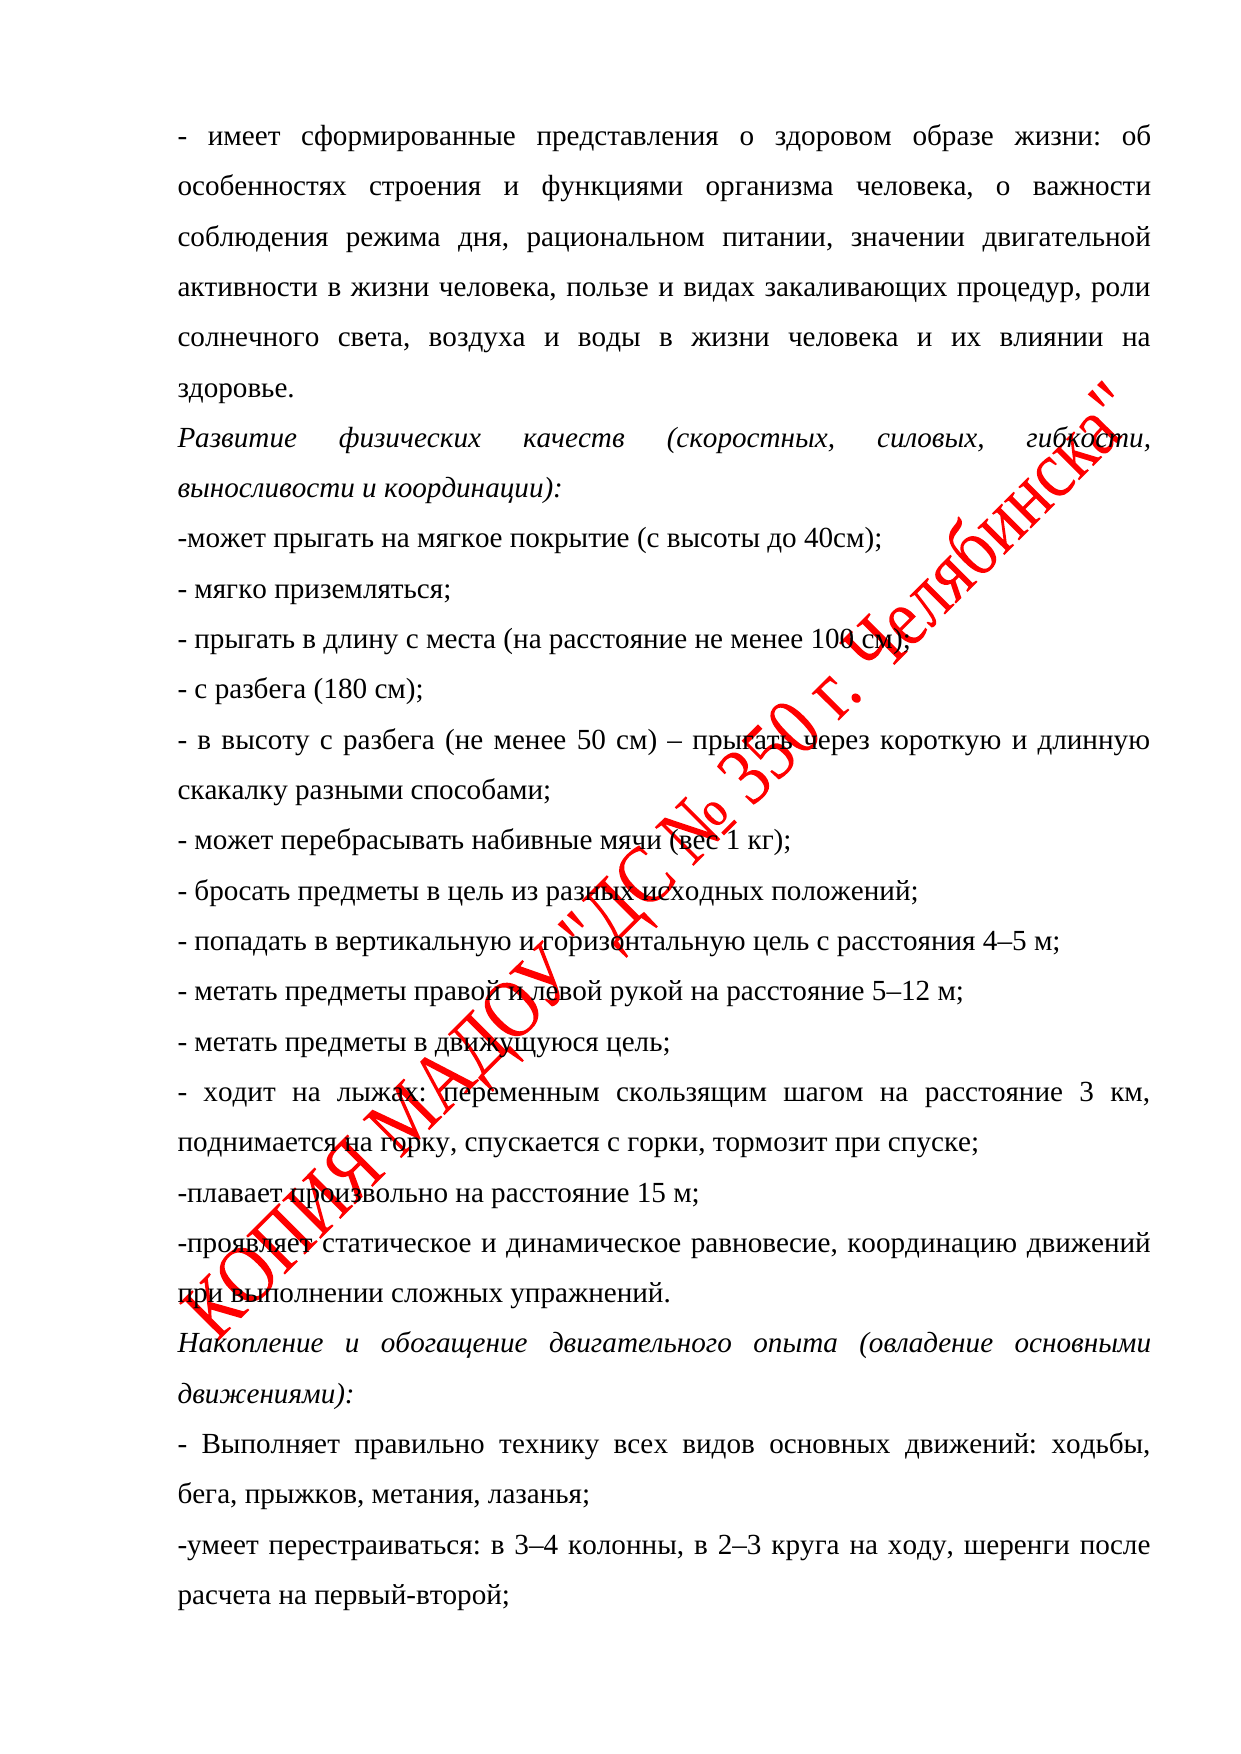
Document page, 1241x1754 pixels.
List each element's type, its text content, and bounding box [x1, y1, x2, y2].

text -умеет перестраиваться: в 3–4 колонны, в 2–3 круга на ходу, шеренги после расчета на первый-второй; [177, 1527, 1152, 1611]
text - с разбега (180 см); [177, 672, 1152, 705]
text - может перебрасывать набивные мячи (вес 1 кг); [177, 822, 1152, 856]
text - имеет сформированные представления о здоровом образе жизни: об особенностях строения и функциями организма человека, о важности соблюдения режима дня, рациональном питании, значении двигательной активности в жизни человека, пользе и видах закаливающих процедур, роли солнечного света, воздуха и воды в жизни человека и их влиянии на здоровье. [177, 118, 1152, 403]
text -проявляет статическое и динамическое равновесие, координацию движений при выполнении сложных упражнений. [177, 1225, 1152, 1309]
text - метать предметы в движущуюся цель; [177, 1024, 1152, 1057]
text - мягко приземляться; [177, 571, 1152, 604]
text - метать предметы правой и левой рукой на расстояние 5–12 м; [177, 973, 1152, 1007]
text - в высоту с разбега (не менее 50 см) – прыгать через короткую и длинную скакалку разными способами; [177, 722, 1152, 806]
text - ходит на лыжах: переменным скользящим шагом на расстояние 3 км, поднимается на горку, спускается с горки, тормозит при спуске; [177, 1074, 1152, 1158]
text -плавает произвольно на расстояние 15 м; [177, 1175, 1152, 1208]
text - попадать в вертикальную и горизонтальную цель с расстояния 4–5 м; [177, 923, 1152, 957]
text - прыгать в длину с места (на расстояние не менее 100 см); [177, 621, 1152, 655]
text - бросать предметы в цель из разных исходных положений; [177, 873, 1152, 906]
text - Выполняет правильно технику всех видов основных движений: ходьбы, бега, прыжков, метания, лазанья; [177, 1426, 1152, 1510]
text -может прыгать на мягкое покрытие (с высоты до 40см); [177, 521, 1152, 554]
text Накопление и обогащение двигательного опыта (овладение основными движениями): [177, 1326, 1152, 1409]
text Развитие физических качеств (скоростных, силовых, гибкости, выносливости и координации): [177, 420, 1152, 504]
